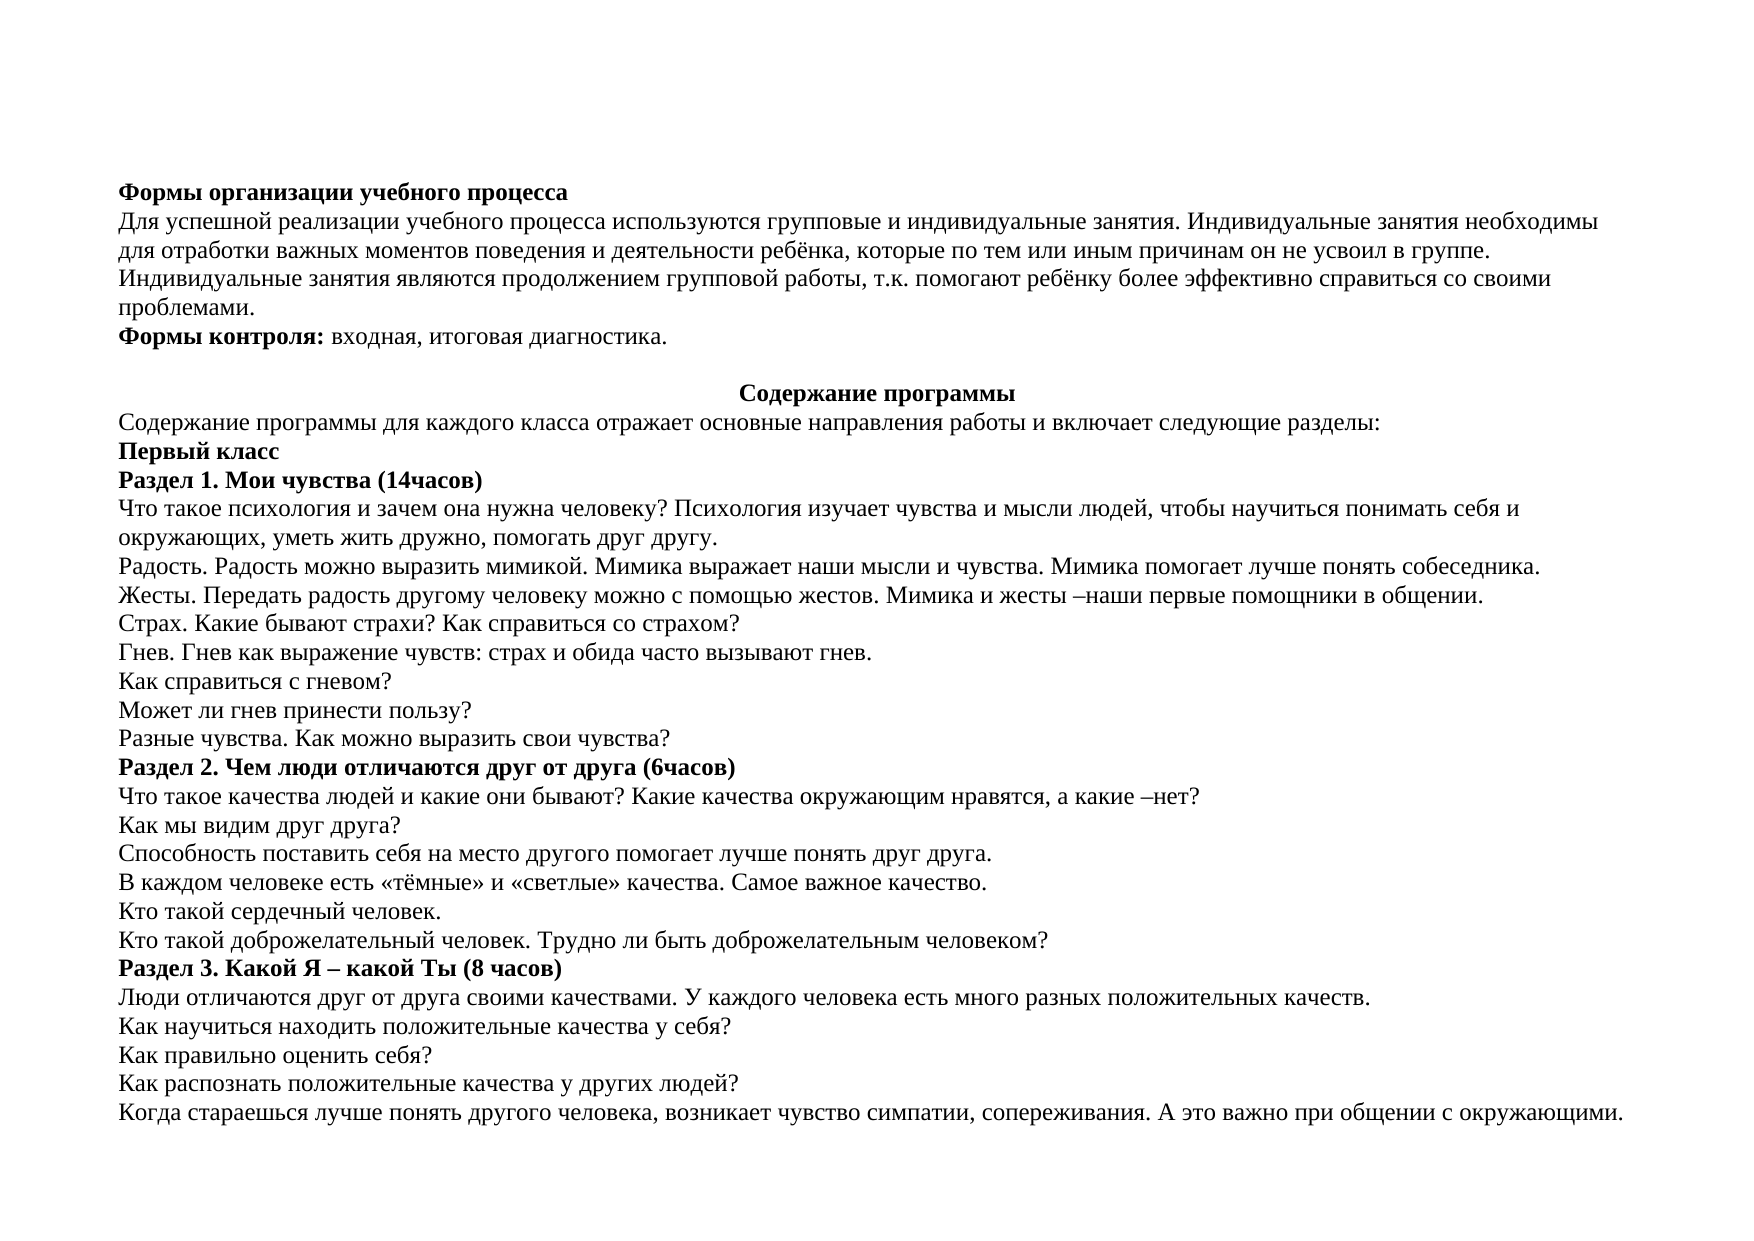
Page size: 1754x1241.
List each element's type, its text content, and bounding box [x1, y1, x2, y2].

text Индивидуальные занятия являются продолжением групповой работы, т.к. помогают ребёнку более эффективно справиться со своими проблемами. [118, 263, 1636, 321]
text Как распознать положительные качества у других людей? [118, 1068, 1636, 1097]
text Как справиться с гневом? [118, 666, 1636, 695]
text Как правильно оценить себя? [118, 1040, 1636, 1068]
text Раздел 1. Мои чувства (14часов) [118, 465, 1636, 493]
text Кто такой сердечный человек. [118, 896, 1636, 925]
text В каждом человеке есть «тёмные» и «светлые» качества. Самое важное качество. [118, 867, 1636, 896]
text Когда стараешься лучше понять другого человека, возникает чувство симпатии, сопереживания. А это важно при общении с окружающими. [118, 1097, 1636, 1126]
text Жесты. Передать радость другому человеку можно с помощью жестов. Мимика и жесты –наши первые помощники в общении. [118, 580, 1636, 608]
text Разные чувства. Как можно выразить свои чувства? [118, 723, 1636, 752]
text Люди отличаются друг от друга своими качествами. У каждого человека есть много разных положительных качеств. [118, 982, 1636, 1011]
text Может ли гнев принести пользу? [118, 695, 1636, 723]
text Что такое психология и зачем она нужна человеку? Психология изучает чувства и мысли людей, чтобы научиться понимать себя и окружающих, уметь жить дружно, помогать друг другу. [118, 493, 1636, 551]
text Содержание программы для каждого класса отражает основные направления работы и включает следующие разделы: [118, 407, 1636, 436]
text Кто такой доброжелательный человек. Трудно ли быть доброжелательным человеком? [118, 925, 1636, 953]
text Как мы видим друг друга? [118, 810, 1636, 838]
text Радость. Радость можно выразить мимикой. Мимика выражает наши мысли и чувства. Мимика помогает лучше понять собеседника. [118, 551, 1636, 580]
text Как научиться находить положительные качества у себя? [118, 1011, 1636, 1040]
text Гнев. Гнев как выражение чувств: страх и обида часто вызывают гнев. [118, 637, 1636, 666]
text Содержание программы [118, 378, 1636, 407]
text Что такое качества людей и какие они бывают? Какие качества окружающим нравятся, а какие –нет? [118, 781, 1636, 810]
text Раздел 3. Какой Я – какой Ты (8 часов) [118, 953, 1636, 982]
text Способность поставить себя на место другого помогает лучше понять друг друга. [118, 838, 1636, 867]
text Страх. Какие бывают страхи? Как справиться со страхом? [118, 608, 1636, 637]
text Формы организации учебного процесса [118, 177, 1636, 206]
text Первый класс [118, 436, 1636, 465]
text Формы контроля: входная, итоговая диагностика. [118, 321, 1636, 350]
text Для успешной реализации учебного процесса используются групповые и индивидуальные занятия. Индивидуальные занятия необходимы для отработки важных моментов поведения и деятельности ребёнка, которые по тем или иным причинам он не усвоил в группе. [118, 206, 1636, 263]
text Раздел 2. Чем люди отличаются друг от друга (6часов) [118, 752, 1636, 781]
